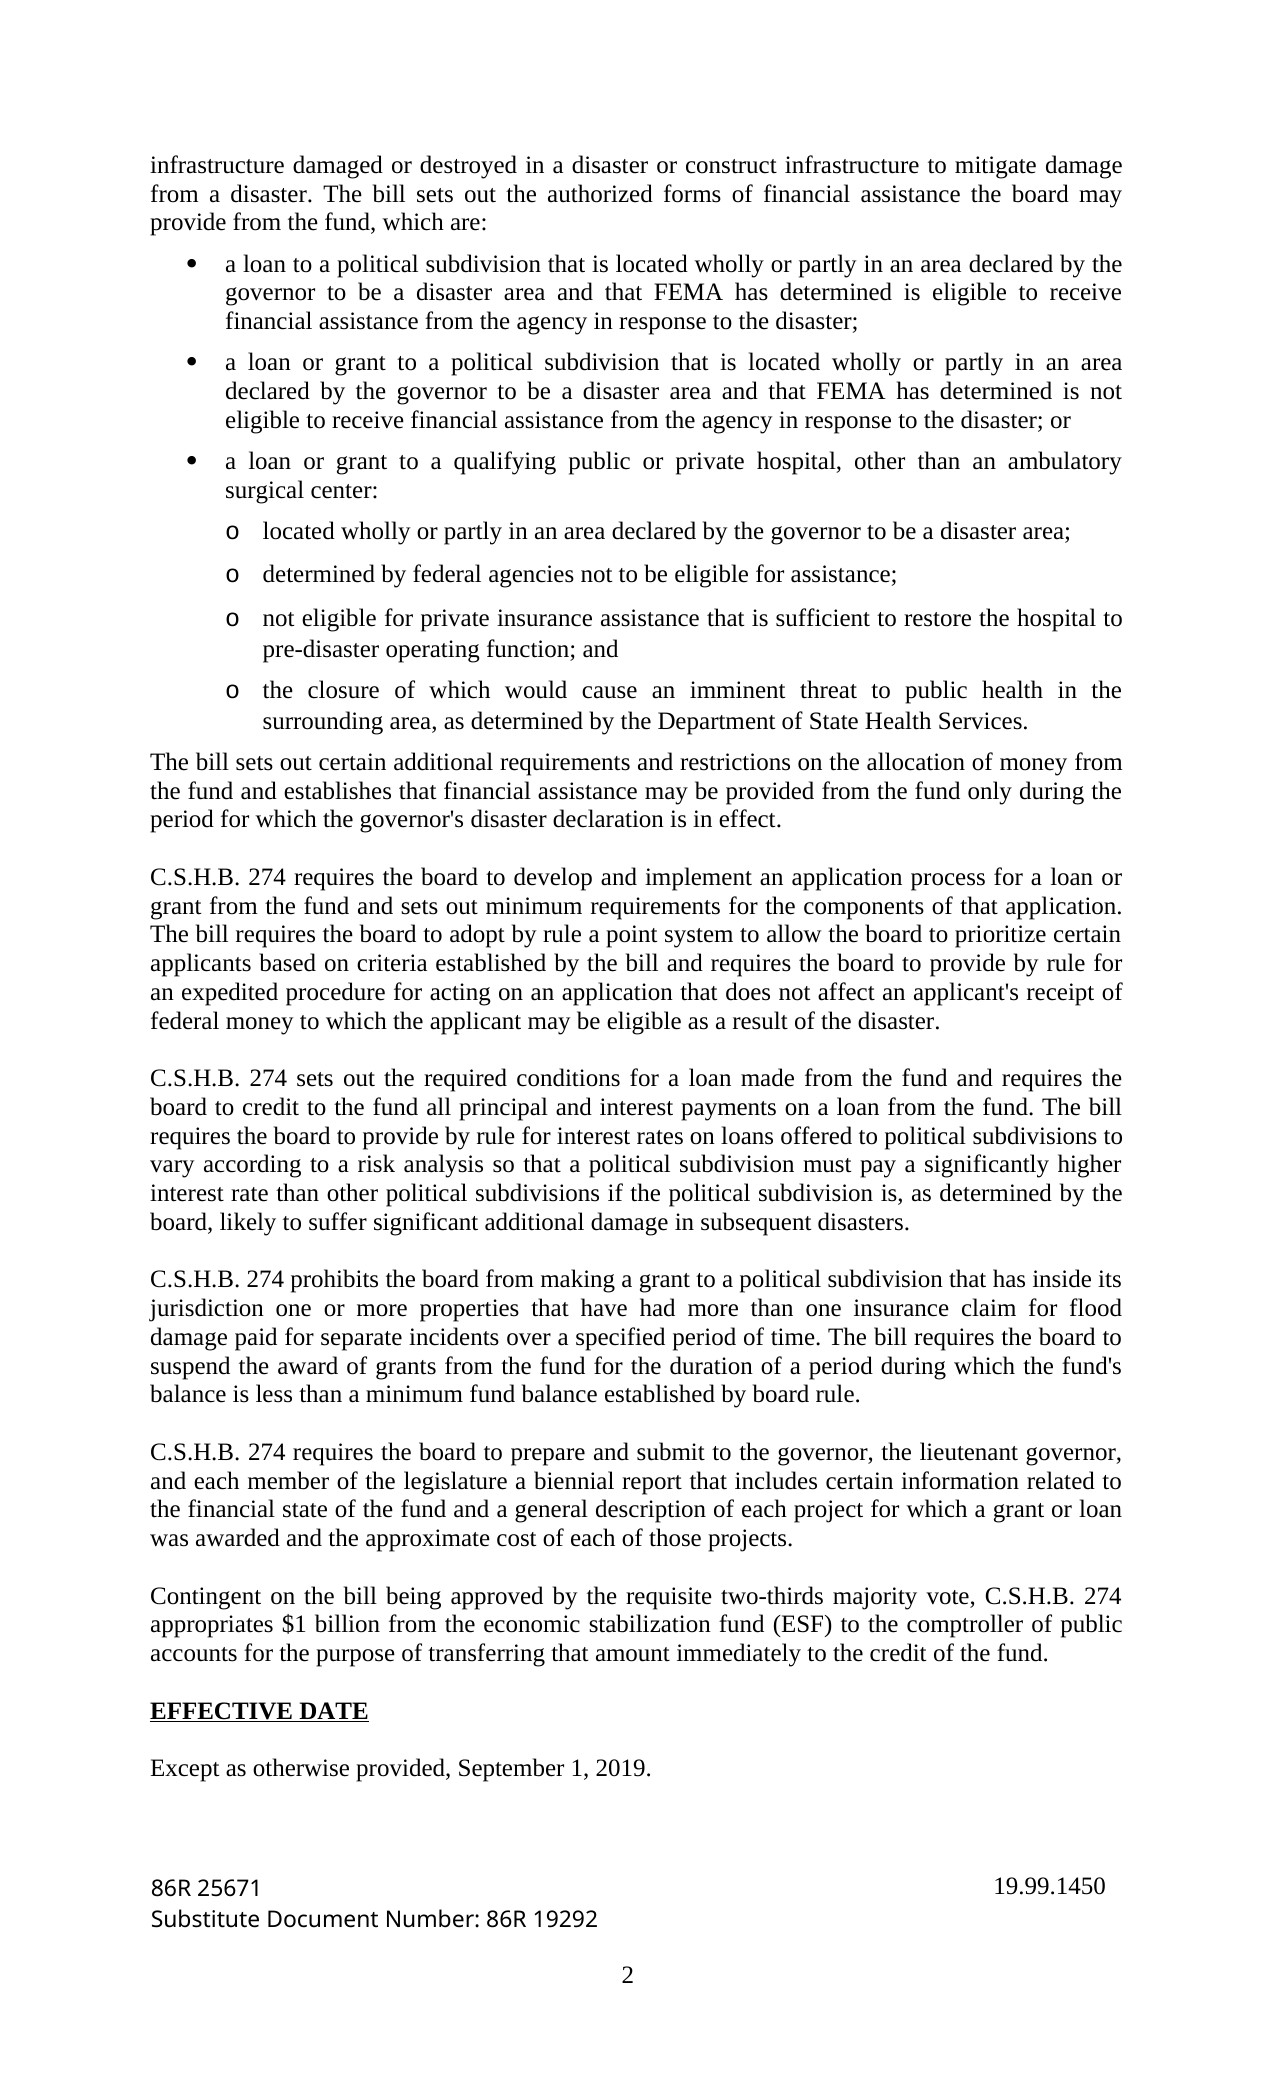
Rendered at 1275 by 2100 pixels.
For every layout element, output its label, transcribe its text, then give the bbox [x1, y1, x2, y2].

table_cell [138, 150, 1136, 1696]
table_cell EFFECTIVE DATE Except as otherwise provided, September 1, 2019. [138, 1696, 1136, 1782]
